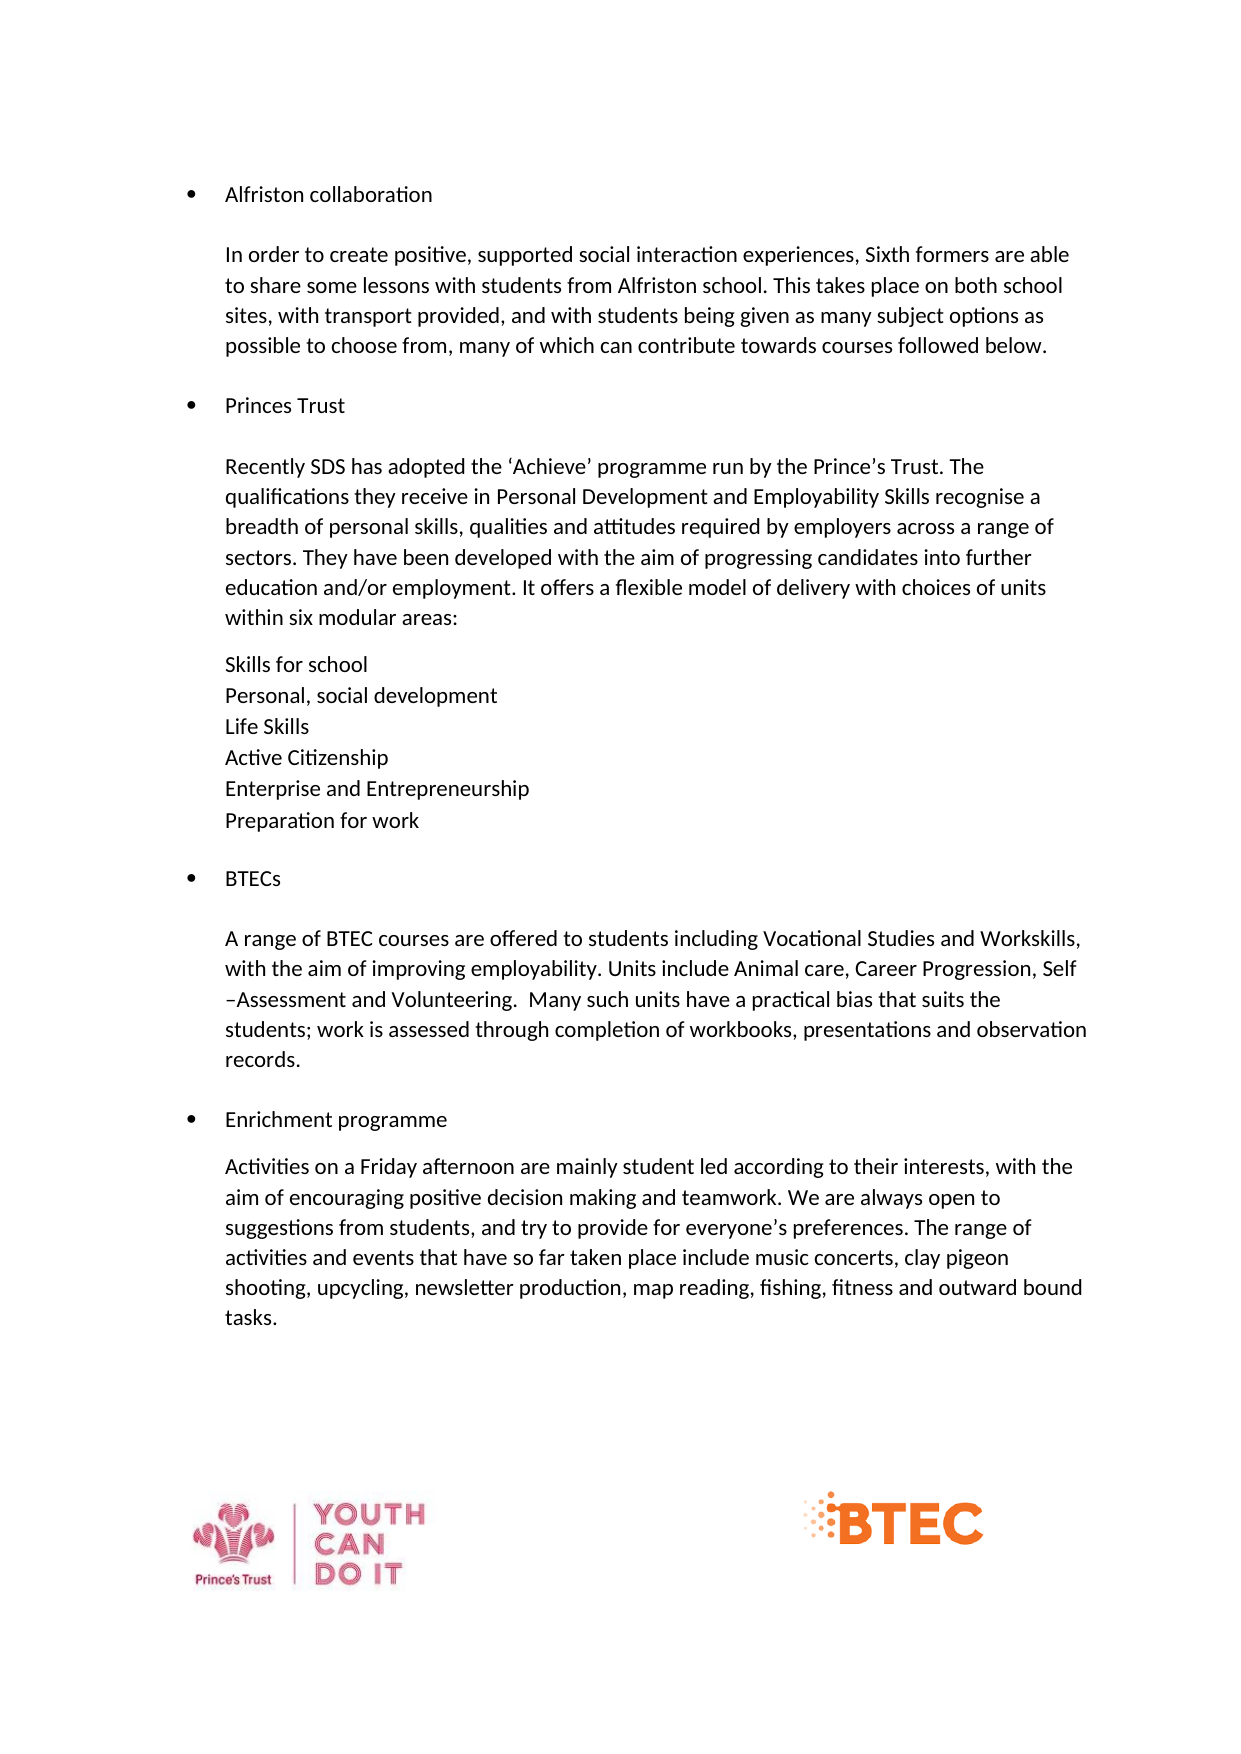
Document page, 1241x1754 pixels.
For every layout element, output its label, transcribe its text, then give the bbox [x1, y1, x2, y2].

text Personal, social development [150, 681, 1090, 709]
text Activities on a Friday afternoon are mainly student led according to their interests, with the aim of encouraging positive decision making and teamwork. We are always open to suggestions from students, and try to provide for everyone’s preferences. The range of activities and events that have so far taken place include music concerts, clay pigeon shooting, upcycling, newsletter production, map reading, fishing, fitness and outward bound tasks. [225, 1152, 1090, 1332]
text Preparation for work [150, 806, 1090, 834]
list Recently SDS has adopted the ‘Achieve’ programme run by the Prince’s Trust. The qualifications they receive in Personal Development and Employability Skills recognise a breadth of personal skills, qualities and attitudes required by employers across a range of sectors. They have been developed with the aim of progressing candidates into further education and/or employment. It offers a flexible model of delivery with choices of units within six modular areas: [225, 452, 1090, 631]
text Skills for school [150, 650, 1090, 678]
list BTECs [187, 864, 1090, 892]
list In order to create positive, supported social interaction experiences, Sixth formers are able to share some lessons with students from Alfriston school. This takes place on both school sites, with transport provided, and with students being given as many subject options as possible to choose from, many of which can contribute towards courses followed below. [225, 241, 1090, 359]
text Life Skills [150, 712, 1090, 740]
picture [160, 1476, 436, 1601]
list Princes Trust [187, 392, 1090, 420]
picture [792, 1444, 1003, 1601]
text Enterprise and Entrepreneurship [225, 774, 1090, 803]
list Enrichment programme [187, 1106, 1090, 1134]
list A range of BTEC courses are offered to students including Vocational Studies and Workskills, with the aim of improving employability. Units include Animal care, Career Progression, Self –Assessment and Volunteering. Many such units have a practical bias that suits the students; work is assessed through completion of workbooks, presentations and observation records. [225, 924, 1090, 1073]
text Active Citizenship [150, 743, 1090, 771]
list Alfriston collaboration [187, 180, 1090, 208]
